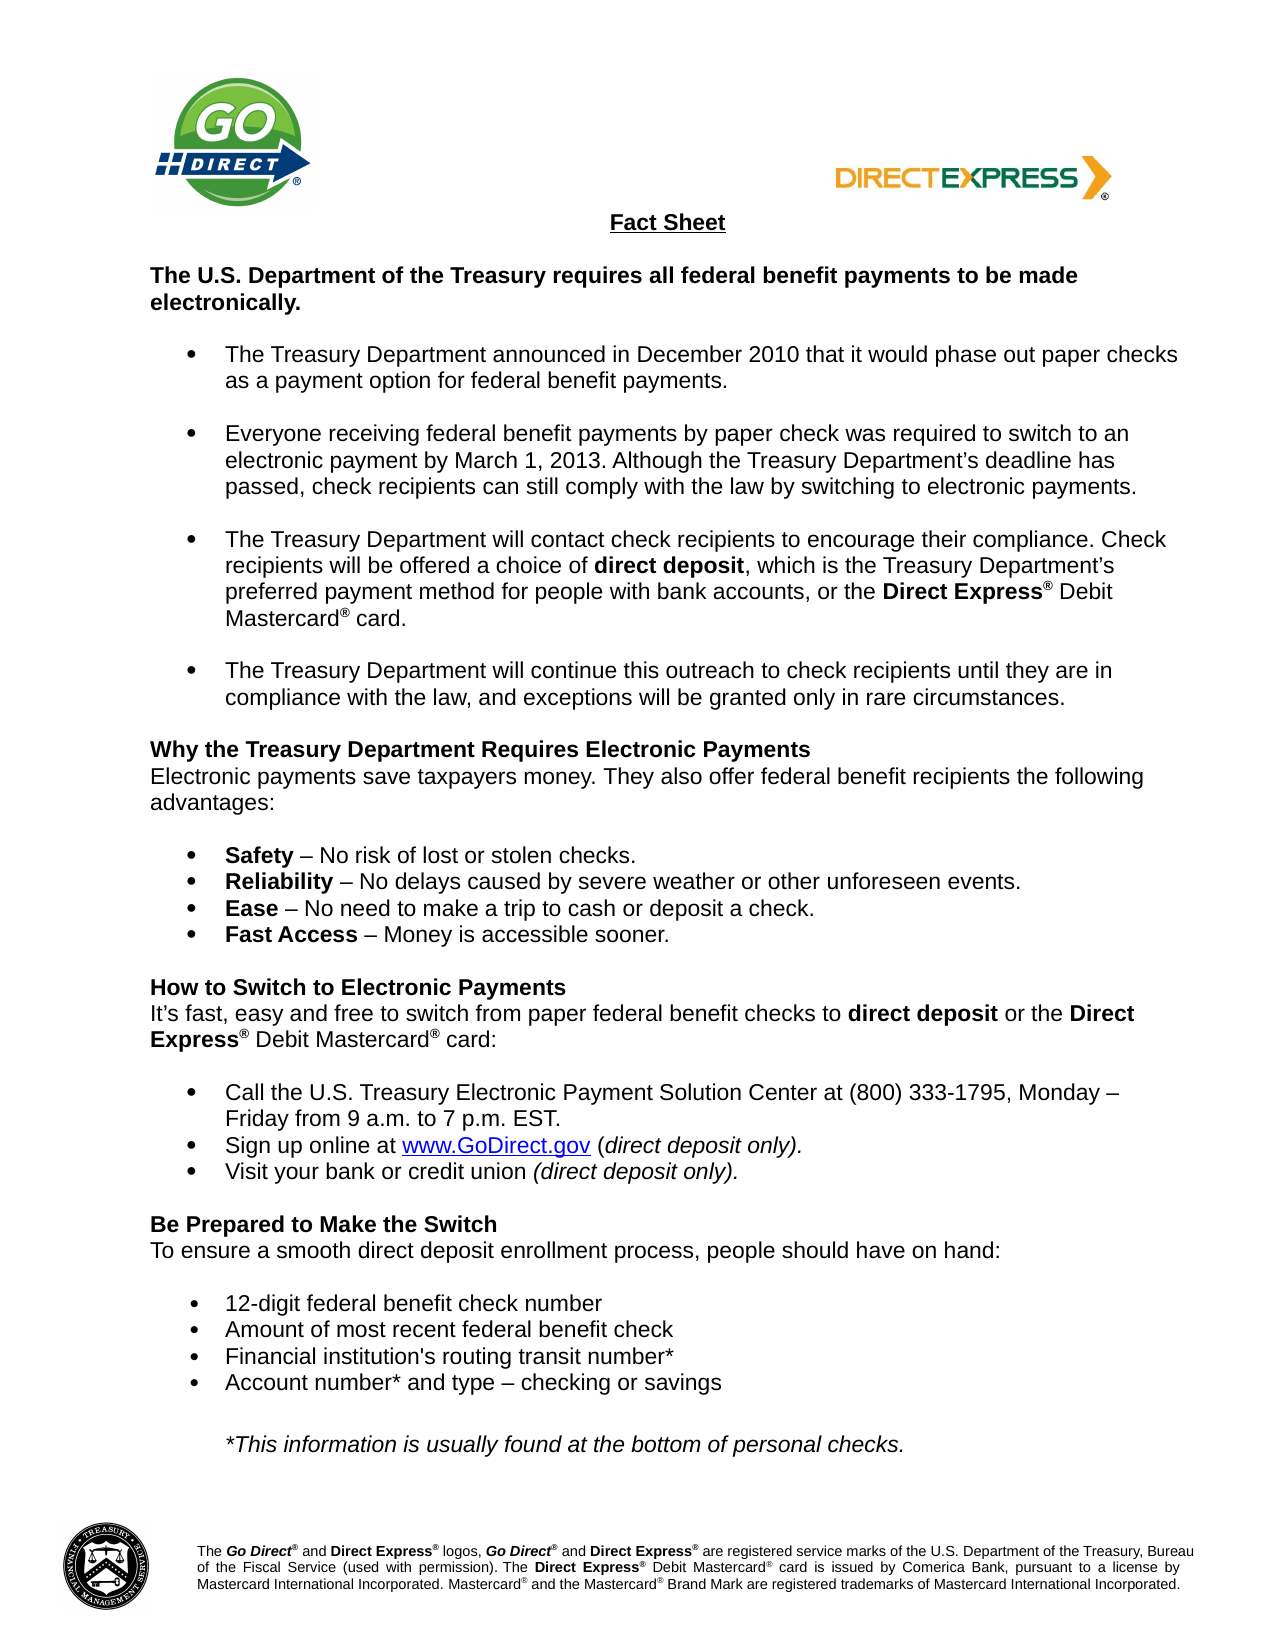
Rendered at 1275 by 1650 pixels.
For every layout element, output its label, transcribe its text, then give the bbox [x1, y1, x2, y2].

list Account number* and type – checking or savings [191, 1369, 1185, 1395]
list The Treasury Department will continue this outreach to check recipients until they are in compliance with the law, and exceptions will be granted only in rare circumstances. [187, 657, 1185, 710]
list Visit your bank or credit union (direct deposit only). [187, 1158, 1185, 1184]
list Amount of most recent federal benefit check [191, 1316, 1185, 1343]
list The Treasury Department will contact check recipients to encourage their compliance. Check recipients will be offered a choice of direct deposit, which is the Treasury Department’s preferred payment method for people with bank accounts, or the Direct Express® Debit Mastercard® card. [187, 526, 1185, 631]
picture [836, 156, 1119, 210]
list Financial institution's routing transit number* [191, 1343, 1185, 1369]
text *This information is usually found at the bottom of personal checks. [225, 1431, 1185, 1457]
list Sign up online at www.GoDirect.gov (direct deposit only). [187, 1132, 1185, 1158]
text The U.S. Department of the Treasury requires all federal benefit payments to be made electronically. [150, 262, 1185, 315]
list Fast Access – Money is accessible sooner. [187, 921, 1185, 947]
picture [62, 1521, 150, 1611]
text It’s fast, easy and free to switch from paper federal benefit checks to direct deposit or the Direct Express® Debit Mastercard® card: [150, 1000, 1185, 1053]
text Fact Sheet [150, 209, 1185, 236]
text Electronic payments save taxpayers money. They also offer federal benefit recipients the following advantages: [150, 763, 1185, 816]
picture [150, 75, 318, 210]
list The Treasury Department announced in December 2010 that it would phase out paper checks as a payment option for federal benefit payments. [187, 341, 1185, 394]
list Reliability – No delays caused by severe weather or other unforeseen events. [187, 868, 1185, 894]
list 12-digit federal benefit check number [191, 1290, 1185, 1316]
list Call the U.S. Treasury Electronic Payment Solution Center at (800) 333-1795, Monday – Friday from 9 a.m. to 7 p.m. EST. [187, 1079, 1185, 1132]
text How to Switch to Electronic Payments [150, 974, 1185, 1000]
list Everyone receiving federal benefit payments by paper check was required to switch to an electronic payment by March 1, 2013. Although the Treasury Department’s deadline has passed, check recipients can still comply with the law by switching to electronic payments. [187, 420, 1185, 499]
text To ensure a smooth direct deposit enrollment process, people should have on hand: [150, 1237, 1185, 1263]
text Why the Treasury Department Requires Electronic Payments [150, 736, 1185, 763]
list Ease – No need to make a trip to cash or deposit a check. [187, 894, 1185, 921]
list Safety – No risk of lost or stolen checks. [187, 842, 1185, 868]
text Be Prepared to Make the Switch [150, 1211, 1185, 1237]
